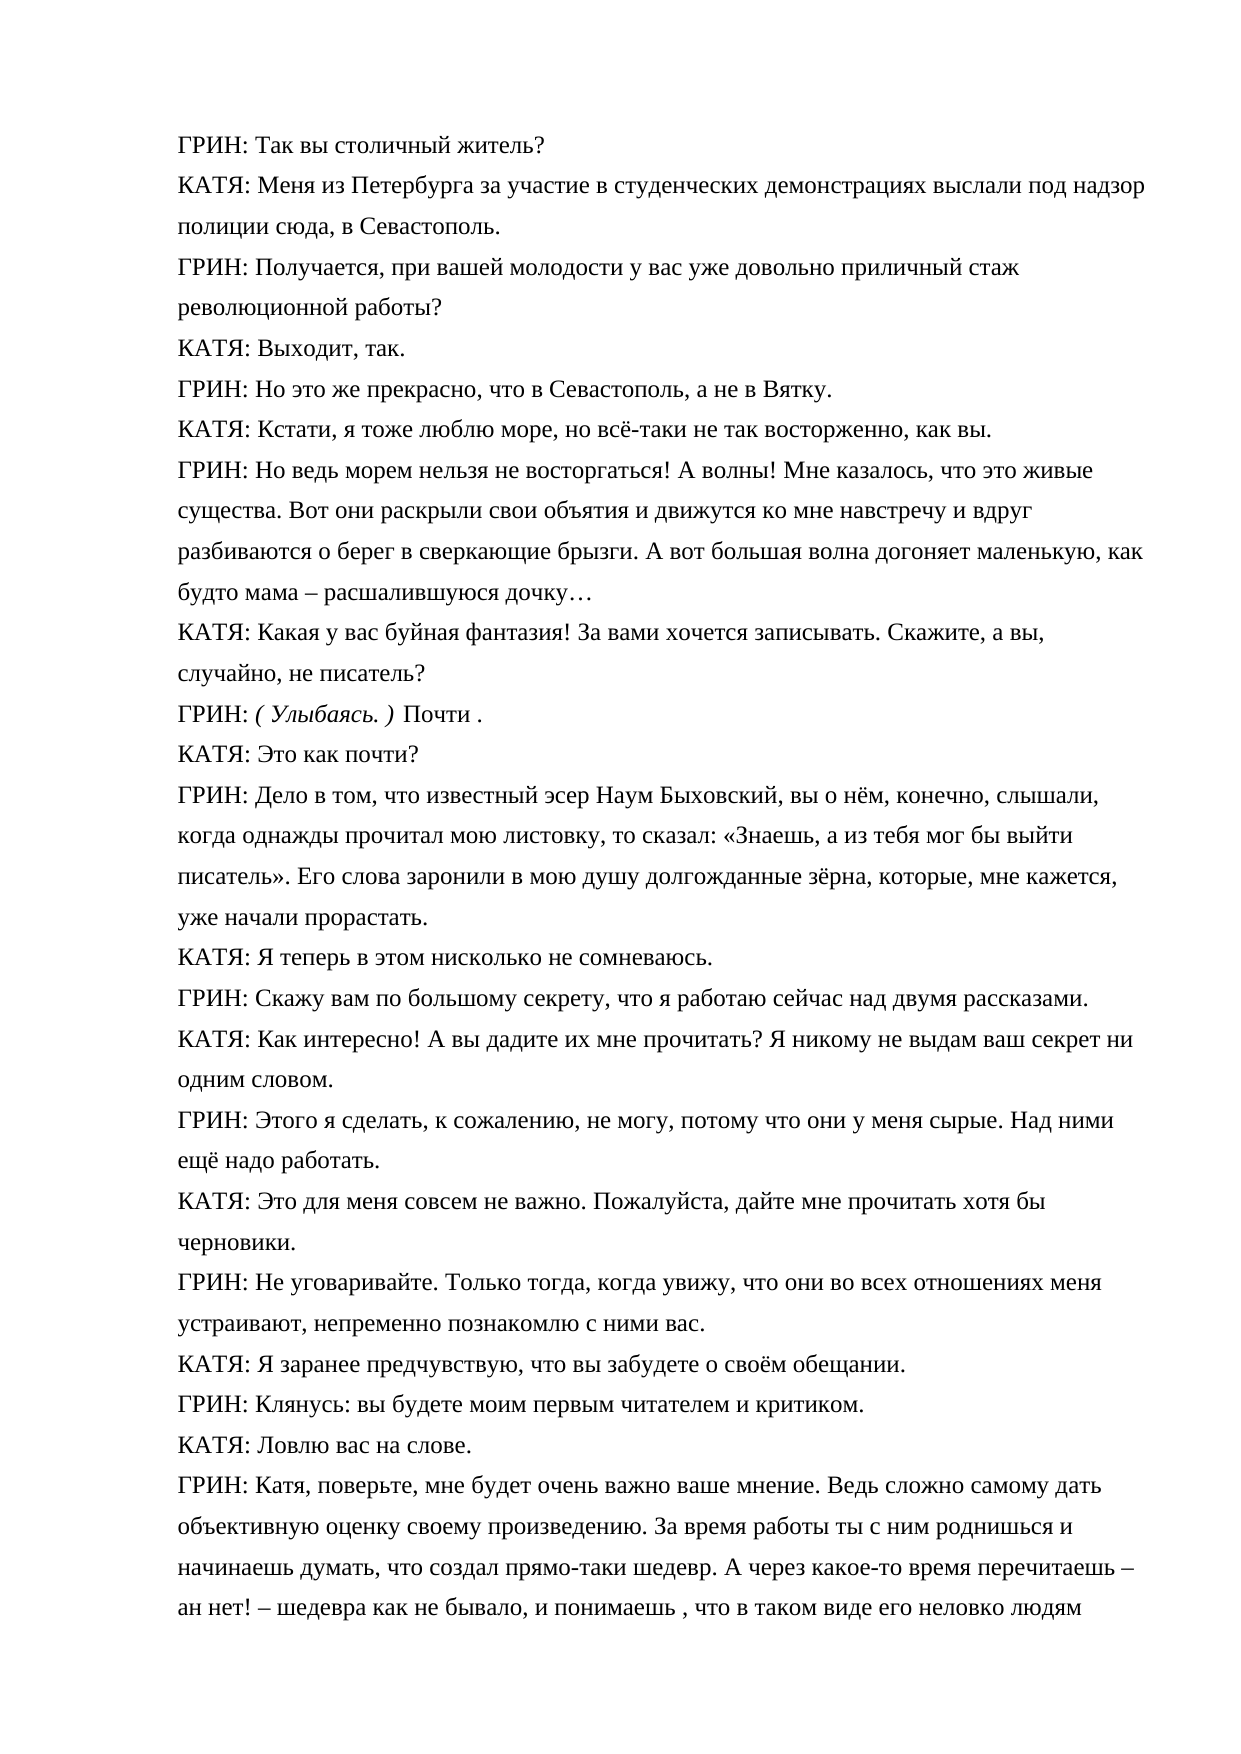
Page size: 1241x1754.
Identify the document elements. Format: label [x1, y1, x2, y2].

text [177, 118, 1152, 1621]
